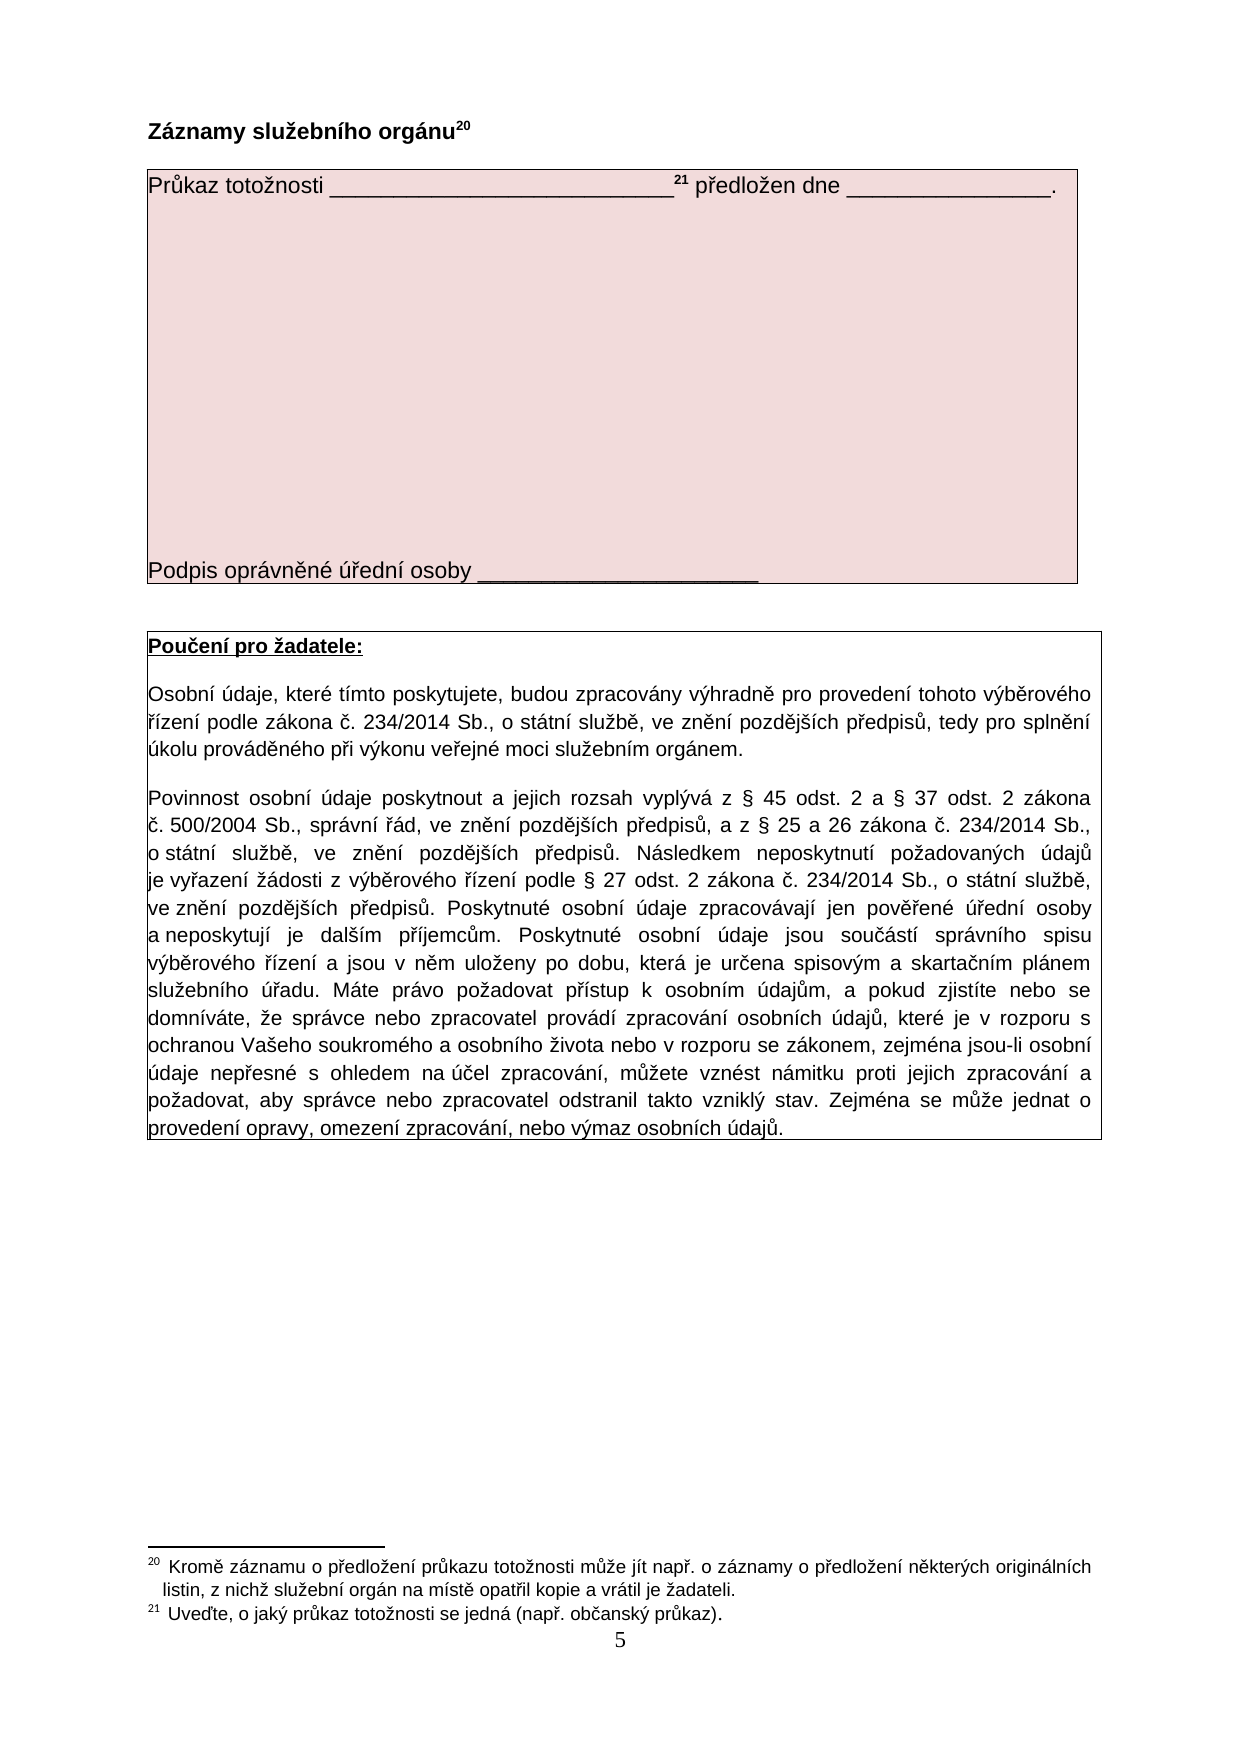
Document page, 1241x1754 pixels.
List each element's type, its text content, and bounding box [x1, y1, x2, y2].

text Povinnost osobní údaje poskytnout a jejich rozsah vyplývá z § 45 odst. 2 a § 37 odst. 2 zákona č. 500/2004 Sb., správní řád, ve znění pozdějších předpisů, a z § 25 a 26 zákona č. 234/2014 Sb., o státní službě, ve znění pozdějších předpisů. Následkem neposkytnutí požadovaných údajů je vyřazení žádosti z výběrového řízení podle § 27 odst. 2 zákona č. 234/2014 Sb., o státní službě, ve znění pozdějších předpisů. Poskytnuté osobní údaje zpracovávají jen pověřené úřední osoby a neposkytují je dalším příjemcům. Poskytnuté osobní údaje jsou součástí správního spisu výběrového řízení a jsou v něm uloženy po dobu, která je určena spisovým a skartačním plánem služebního úřadu. Máte právo požadovat přístup k osobním údajům, a pokud zjistíte nebo se domníváte, že správce nebo zpracovatel provádí zpracování osobních údajů, které je v rozporu s ochranou Vašeho soukromého a osobního života nebo v rozporu se zákonem, zejména jsou-li osobní údaje nepřesné s ohledem na účel zpracování, můžete vznést námitku proti jejich zpracování a požadovat, aby správce nebo zpracovatel odstranil takto vzniklý stav. Zejména se může jednat o provedení opravy, omezení zpracování, nebo výmaz osobních údajů. [148, 782, 1101, 1139]
text Průkaz totožnosti ___________________________ předložen dne ________________. [148, 170, 1077, 199]
text Záznamy služebního orgánu [148, 118, 1092, 144]
text Osobní údaje, které tímto poskytujete, budou zpracovány výhradně pro provedení tohoto výběrového řízení podle zákona č. 234/2014 Sb., o státní službě, ve znění pozdějších předpisů, tedy pro splnění úkolu prováděného při výkonu veřejné moci služebním orgánem. [148, 679, 1101, 761]
text Poučení pro žadatele: [148, 632, 1101, 658]
text Podpis oprávněné úřední osoby ______________________ [148, 553, 1077, 583]
